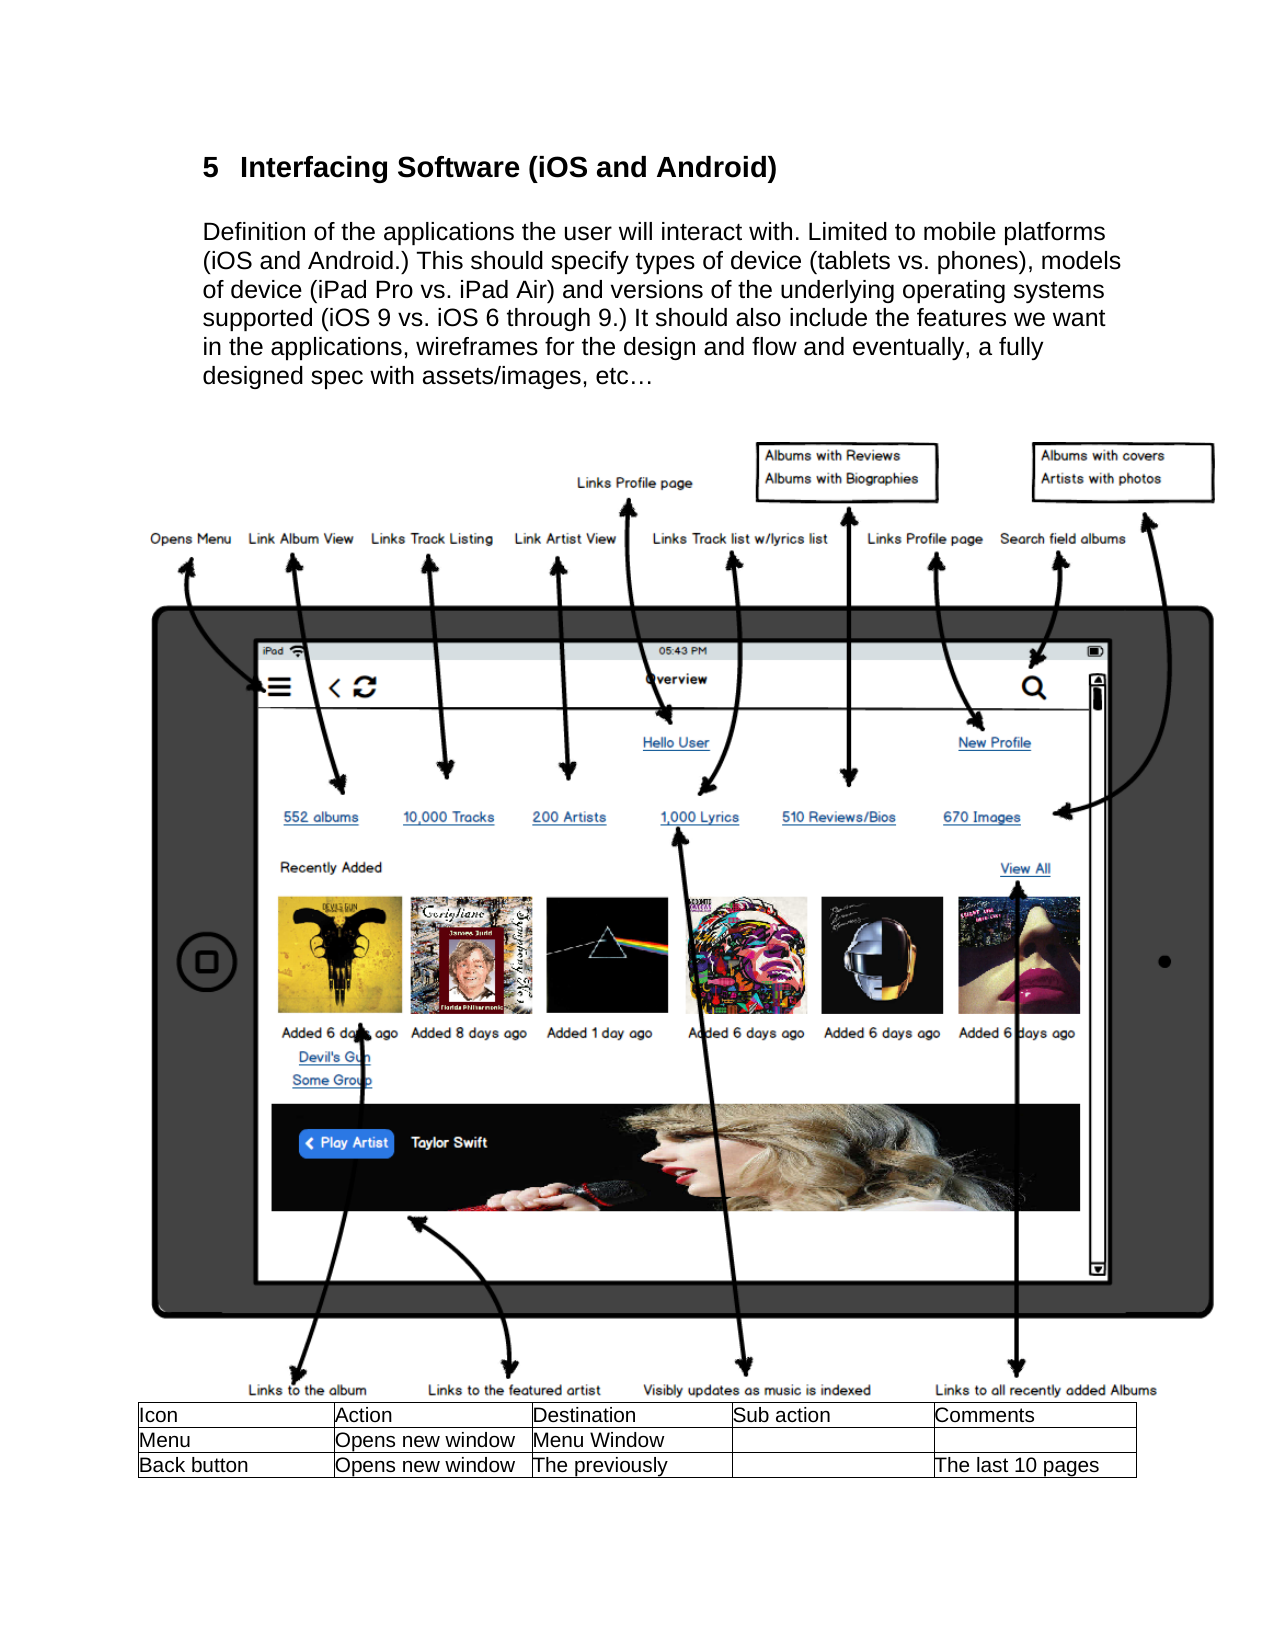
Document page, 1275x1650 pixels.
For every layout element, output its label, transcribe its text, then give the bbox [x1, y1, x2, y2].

table_cell Menu [139, 1428, 334, 1452]
text Definition of the applications the user will interact with. Limited to mobile platforms (iOS and Android.) This should specify types of device (tablets vs. phones), models of device (iPad Pro vs. iPad Air) and versions of the underlying operating systems supported (iOS 9 vs. iOS 6 through 9.) It should also include the features we want in the applications, wireframes for the design and flow and eventually, a fully designed spec with assets/images, etc… [202, 217, 1125, 389]
table_header Comments [935, 1403, 1136, 1427]
table_cell [733, 1453, 934, 1477]
table_header Icon [139, 1403, 334, 1427]
picture [150, 442, 1215, 1403]
table_cell Opens new window [335, 1453, 532, 1477]
table_cell Menu Window [533, 1428, 732, 1452]
table_cell Back button [139, 1453, 334, 1477]
table_header Action [335, 1403, 532, 1427]
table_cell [935, 1453, 1136, 1477]
list Interfacing Software (iOS and Android) [202, 150, 1125, 183]
table_header Destination [533, 1403, 732, 1427]
table_cell [733, 1428, 934, 1452]
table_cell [533, 1453, 732, 1477]
table_cell Opens new window [335, 1428, 532, 1452]
table_cell [935, 1428, 1136, 1452]
table_header Sub action [733, 1403, 934, 1427]
